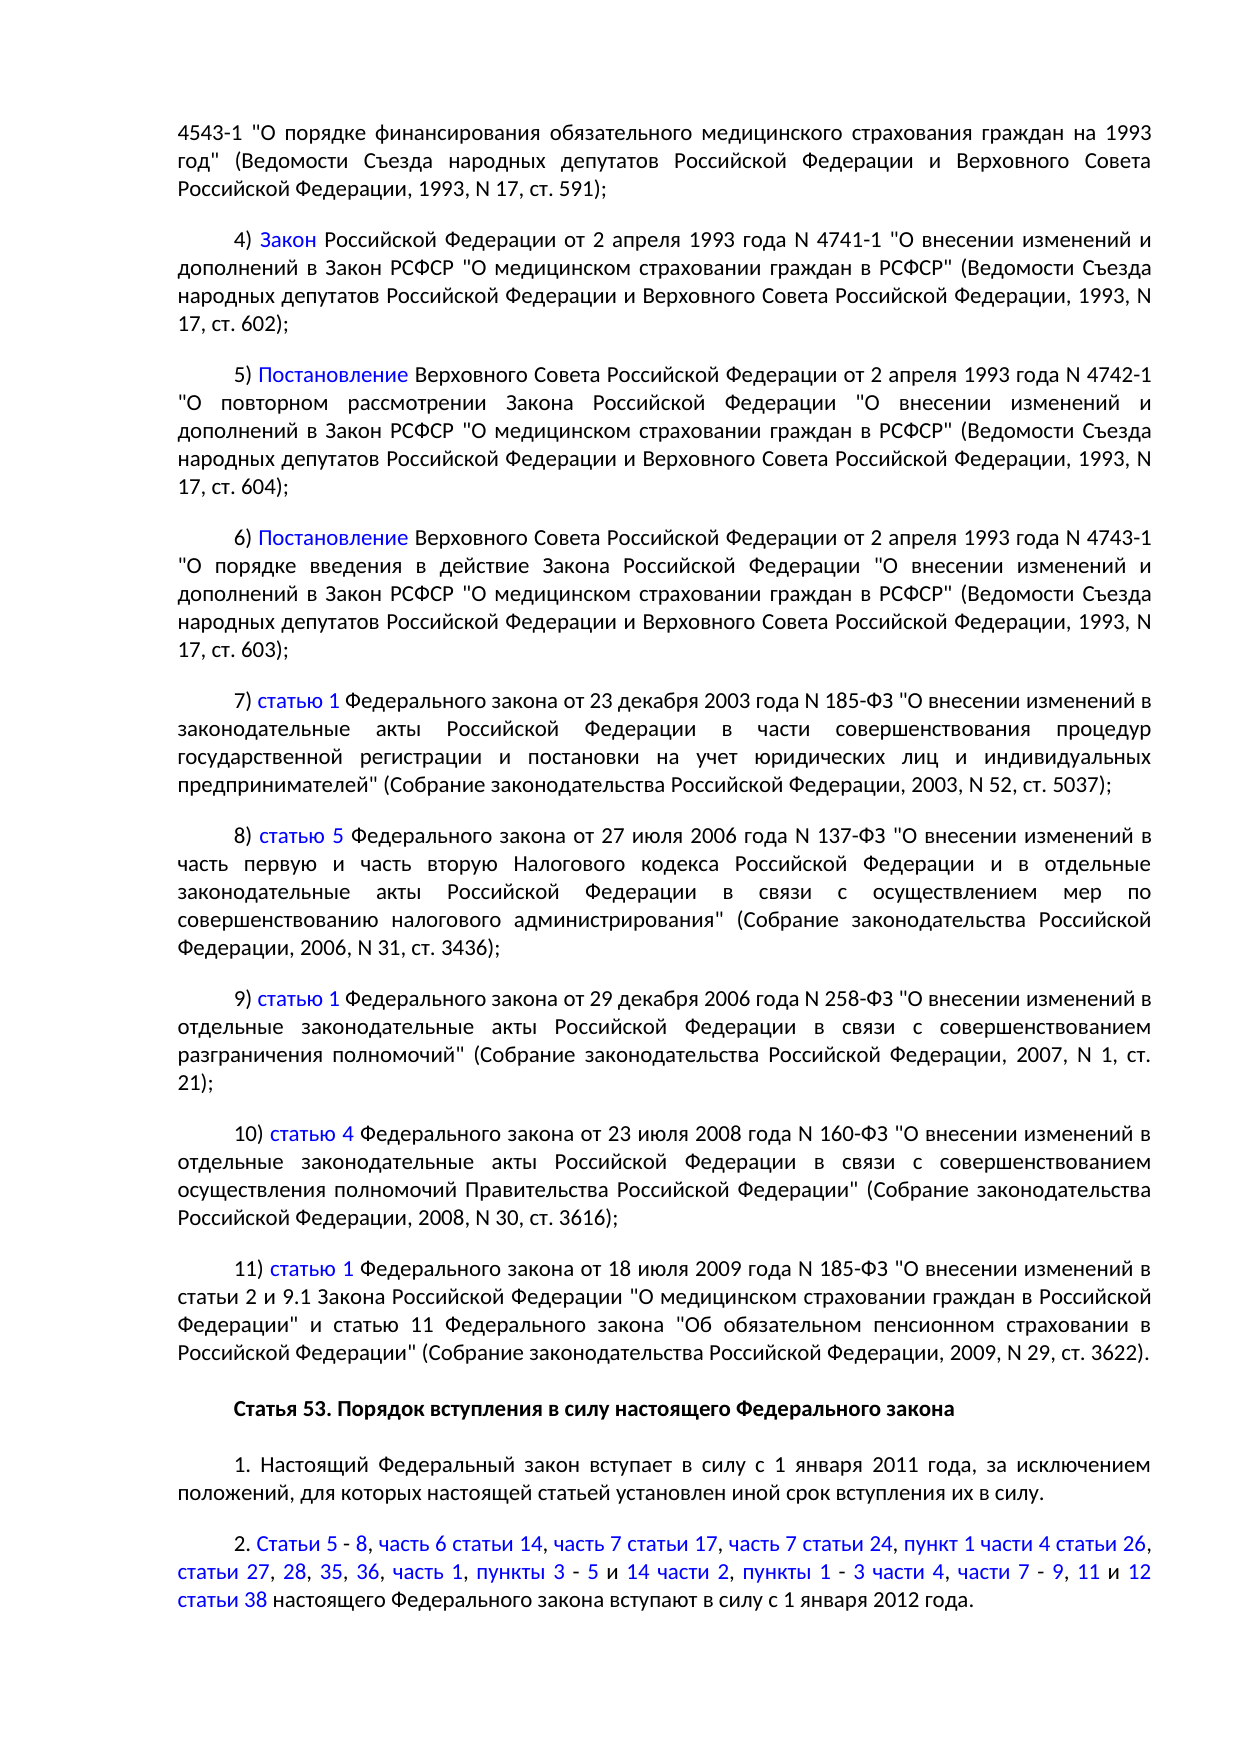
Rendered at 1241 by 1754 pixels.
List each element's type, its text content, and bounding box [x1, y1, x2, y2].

text 8) статью 5 Федерального закона от 27 июля 2006 года N 137-ФЗ "О внесении изменений в часть первую и часть вторую Налогового кодекса Российской Федерации и в отдельные законодательные акты Российской Федерации в связи с осуществлением мер по совершенствованию налогового администрирования" (Собрание законодательства Российской Федерации, 2006, N 31, ст. 3436); [177, 821, 1152, 961]
title Статья 53. Порядок вступления в силу настоящего Федерального закона [177, 1394, 1152, 1422]
text 11) статью 1 Федерального закона от 18 июля 2009 года N 185-ФЗ "О внесении изменений в статьи 2 и 9.1 Закона Российской Федерации "О медицинском страховании граждан в Российской Федерации" и статью 11 Федерального закона "Об обязательном пенсионном страховании в Российской Федерации" (Собрание законодательства Российской Федерации, 2009, N 29, ст. 3622). [177, 1254, 1152, 1366]
text 1. Настоящий Федеральный закон вступает в силу с 1 января 2011 года, за исключением положений, для которых настоящей статьей установлен иной срок вступления их в силу. [177, 1450, 1152, 1506]
text 2. Статьи 5 - 8, часть 6 статьи 14, часть 7 статьи 17, часть 7 статьи 24, пункт 1 части 4 статьи 26, статьи 27, 28, 35, 36, часть 1, пункты 3 - 5 и 14 части 2, пункты 1 - 3 части 4, части 7 - 9, 11 и 12 статьи 38 настоящего Федерального закона вступают в силу с 1 января 2012 года. [177, 1529, 1152, 1613]
text 4) Закон Российской Федерации от 2 апреля 1993 года N 4741-1 "О внесении изменений и дополнений в Закон РСФСР "О медицинском страховании граждан в РСФСР" (Ведомости Съезда народных депутатов Российской Федерации и Верховного Совета Российской Федерации, 1993, N 17, ст. 602); [177, 225, 1152, 337]
text 9) статью 1 Федерального закона от 29 декабря 2006 года N 258-ФЗ "О внесении изменений в отдельные законодательные акты Российской Федерации в связи с совершенствованием разграничения полномочий" (Собрание законодательства Российской Федерации, 2007, N 1, ст. 21); [177, 984, 1152, 1096]
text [177, 118, 1152, 202]
text 6) Постановление Верховного Совета Российской Федерации от 2 апреля 1993 года N 4743-1 "О порядке введения в действие Закона Российской Федерации "О внесении изменений и дополнений в Закон РСФСР "О медицинском страховании граждан в РСФСР" (Ведомости Съезда народных депутатов Российской Федерации и Верховного Совета Российской Федерации, 1993, N 17, ст. 603); [177, 523, 1152, 663]
text 10) статью 4 Федерального закона от 23 июля 2008 года N 160-ФЗ "О внесении изменений в отдельные законодательные акты Российской Федерации в связи с совершенствованием осуществления полномочий Правительства Российской Федерации" (Собрание законодательства Российской Федерации, 2008, N 30, ст. 3616); [177, 1119, 1152, 1231]
text 7) статью 1 Федерального закона от 23 декабря 2003 года N 185-ФЗ "О внесении изменений в законодательные акты Российской Федерации в части совершенствования процедур государственной регистрации и постановки на учет юридических лиц и индивидуальных предпринимателей" (Собрание законодательства Российской Федерации, 2003, N 52, ст. 5037); [177, 686, 1152, 798]
text 5) Постановление Верховного Совета Российской Федерации от 2 апреля 1993 года N 4742-1 "О повторном рассмотрении Закона Российской Федерации "О внесении изменений и дополнений в Закон РСФСР "О медицинском страховании граждан в РСФСР" (Ведомости Съезда народных депутатов Российской Федерации и Верховного Совета Российской Федерации, 1993, N 17, ст. 604); [177, 360, 1152, 500]
